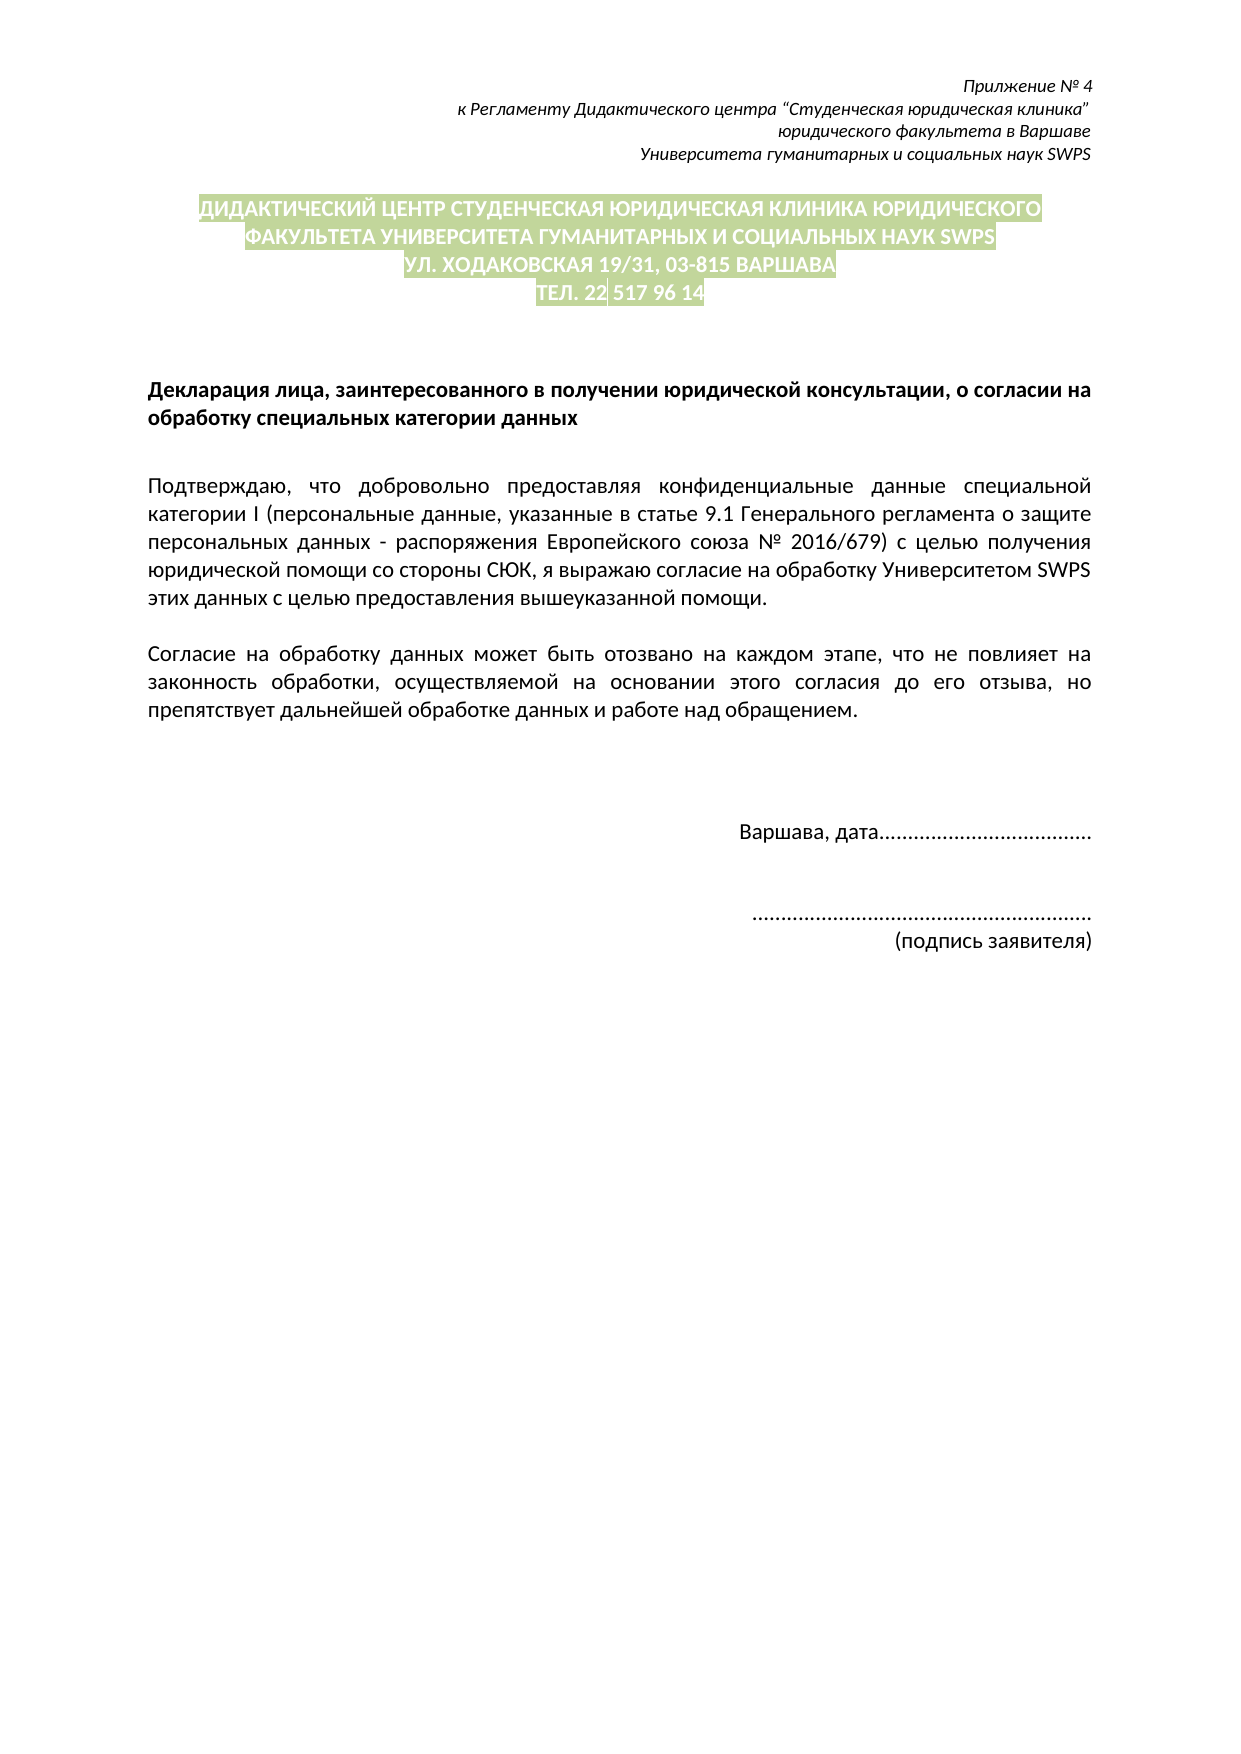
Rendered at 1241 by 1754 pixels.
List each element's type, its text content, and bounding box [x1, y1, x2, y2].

text Подтверждаю, что добровольно предоставляя конфиденциальные данные специальной категории I (персональные данные, указанные в статье 9.1 Генерального регламента о защите персональных данных - распоряжения Европейского союза № 2016/679) с целью получения юридической помощи со стороны СЮК, я выражаю согласие на обработку Университетом SWPS этих данных с целью предоставления вышеуказанной помощи. [148, 471, 1093, 611]
text Декларация лица, заинтересованного в получении юридической консультации, о согласии на обработку специальных категории данных [148, 375, 1093, 431]
text Варшава, дата..................................... [148, 817, 1093, 845]
text (подпись заявителя) [148, 926, 1093, 954]
text Согласие на обработку данных может быть отозвано на каждом этапе, что не повлияет на законность обработки, осуществляемой на основании этого согласия до его отзыва, но препятствует дальнейшей обработке данных и работе над обращением. [148, 639, 1093, 723]
text ........................................................... [148, 898, 1093, 926]
